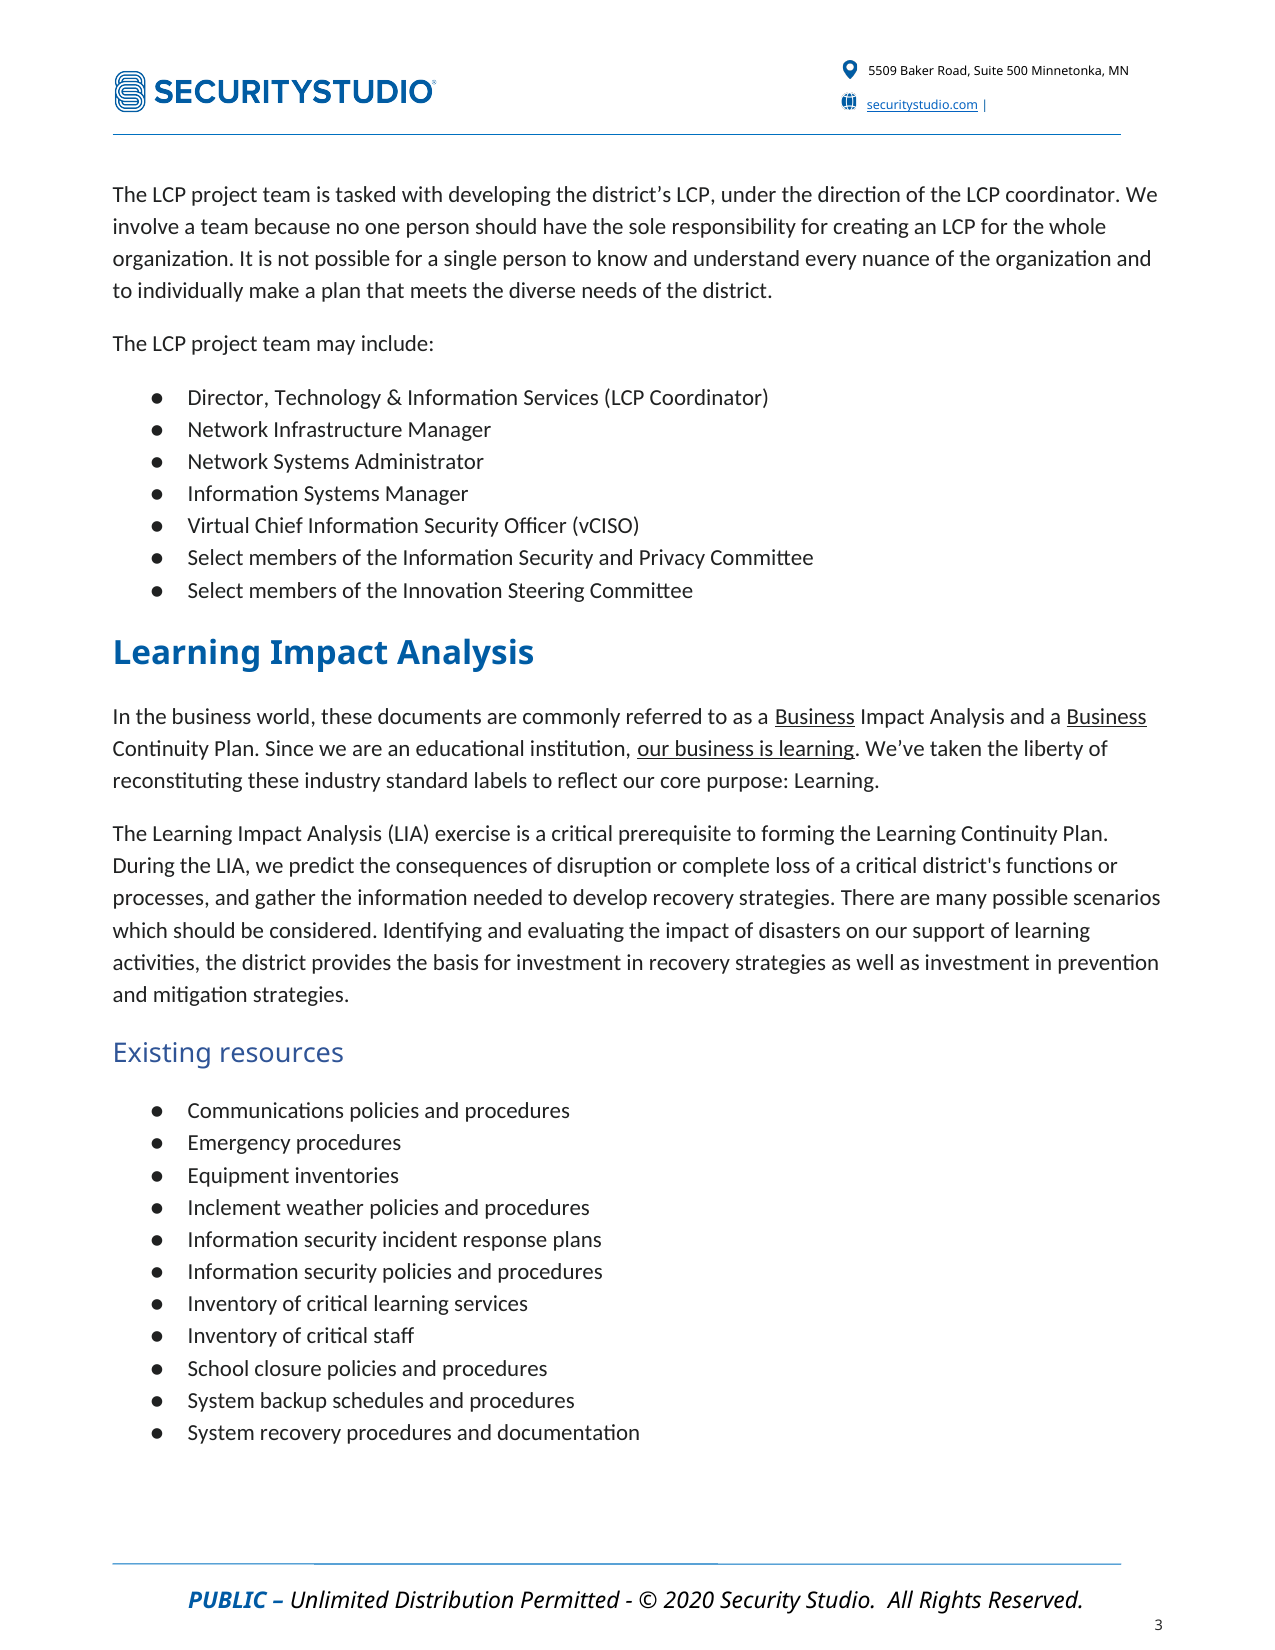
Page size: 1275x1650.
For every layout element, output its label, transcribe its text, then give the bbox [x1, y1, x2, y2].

list Inclement weather policies and procedures [150, 1193, 1162, 1221]
list Select members of the Innovation Steering Committee [150, 576, 1162, 604]
list School closure policies and procedures [150, 1354, 1162, 1382]
list Information security incident response plans [150, 1225, 1162, 1253]
list Network Systems Administrator [150, 447, 1162, 475]
list Emergency procedures [150, 1128, 1162, 1157]
picture [842, 60, 858, 79]
list Select members of the Information Security and Privacy Committee [150, 543, 1162, 572]
list Inventory of critical staff [150, 1322, 1162, 1350]
list Equipment inventories [150, 1161, 1162, 1189]
list System recovery procedures and documentation [150, 1418, 1162, 1446]
list Director, Technology & Information Services (LCP Coordinator) [150, 383, 1162, 411]
list Information security policies and procedures [150, 1257, 1162, 1285]
list Inventory of critical learning services [150, 1289, 1162, 1317]
text The LCP project team is tasked with developing the district’s LCP, under the direction of the LCP coordinator. We involve a team because no one person should have the sole responsibility for creating an LCP for the whole organization. It is not possible for a single person to know and understand every nuance of the organization and to individually make a plan that meets the diverse needs of the district. [112, 180, 1162, 304]
picture [112, 68, 439, 115]
list System backup schedules and procedures [150, 1386, 1162, 1414]
text In the business world, these documents are commonly referred to as a Business Impact Analysis and a Business Continuity Plan. Since we are an educational institution, our business is learning. We’ve taken the liberty of reconstituting these industry standard labels to reflect our core purpose: Learning. [112, 702, 1162, 794]
text The LCP project team may include: [112, 329, 1162, 358]
subtitle Learning Impact Analysis [112, 629, 1162, 674]
list Communications policies and procedures [150, 1096, 1162, 1124]
list Network Infrastructure Manager [150, 415, 1162, 443]
subtitle Existing resources [112, 1033, 1162, 1070]
list Virtual Chief Information Security Officer (vCISO) [150, 511, 1162, 539]
text The Learning Impact Analysis (LIA) exercise is a critical prerequisite to forming the Learning Continuity Plan. During the LIA, we predict the consequences of disruption or complete loss of a critical district's functions or processes, and gather the information needed to develop recovery strategies. There are many possible scenarios which should be considered. Identifying and evaluating the impact of disasters on our support of learning activities, the district provides the basis for investment in recovery strategies as well as investment in prevention and mitigation strategies. [112, 819, 1162, 1008]
picture [840, 92, 857, 109]
list Information Systems Manager [150, 479, 1162, 507]
